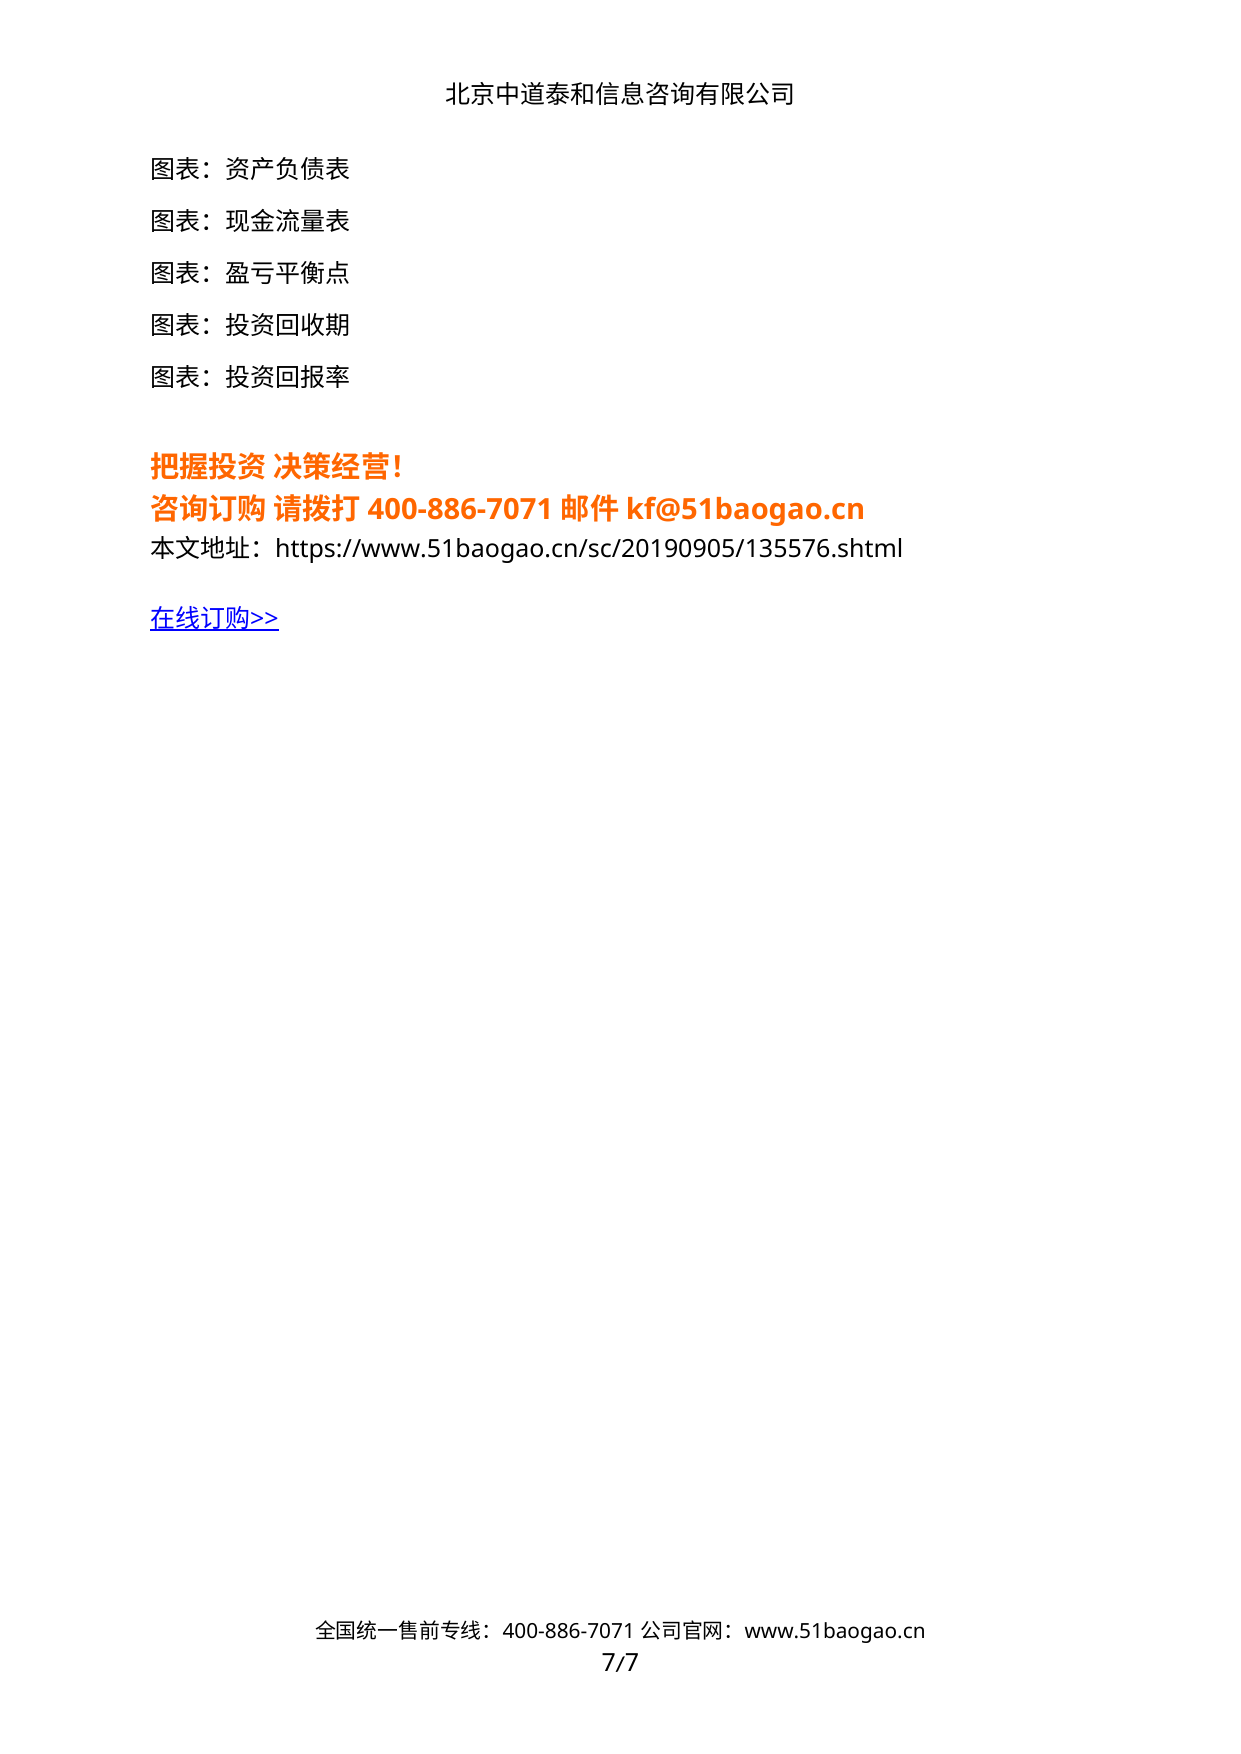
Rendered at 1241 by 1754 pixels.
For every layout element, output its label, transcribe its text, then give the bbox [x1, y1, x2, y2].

text 图表：投资回报率 [150, 357, 1090, 394]
text 图表：投资回收期 [150, 306, 1090, 342]
text 在线订购>> [150, 564, 1090, 635]
text 图表：盈亏平衡点 [150, 254, 1090, 290]
text 把握投资 决策经营！咨询订购 请拨打 400-886-7071 邮件 kf@51baogao.cn本文地址：https://www.51baogao.cn/sc/20190905/135576.shtml [150, 409, 1090, 564]
text 图表：现金流量表 [150, 202, 1090, 238]
text 图表：资产负债表 [150, 150, 1090, 186]
